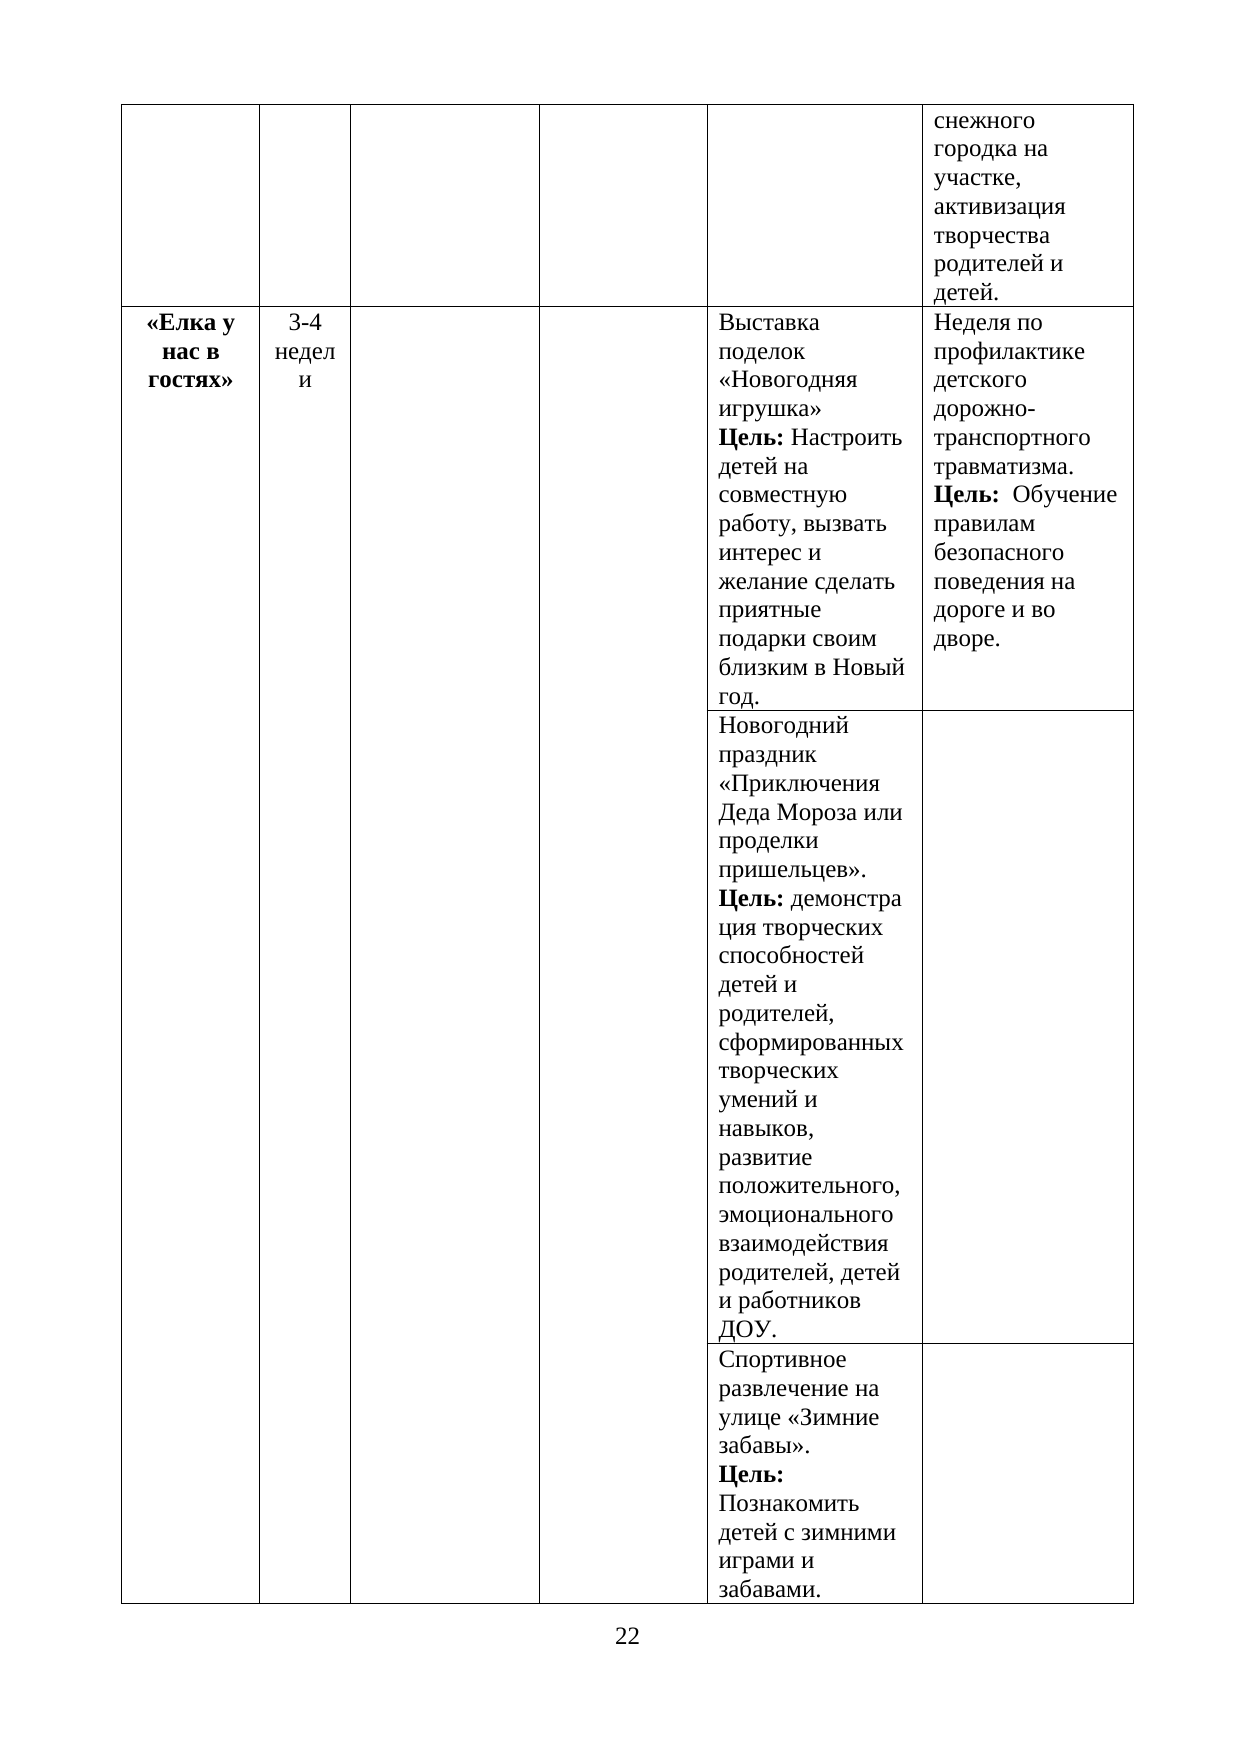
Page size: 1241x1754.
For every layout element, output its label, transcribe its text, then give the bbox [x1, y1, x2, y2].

table_cell [540, 307, 707, 1603]
table_cell 3-4 недели [260, 307, 350, 1603]
table_cell Неделя по профилактике детского дорожно-транспортного травматизма. Цель: Обучение правилам безопасного поведения на дороге и во дворе. [923, 307, 1133, 709]
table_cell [708, 105, 922, 306]
table_cell «Елка у нас в гостях» [122, 307, 259, 1603]
table_cell Новогодний праздник «Приключения Деда Мороза или проделки пришельцев». Цель: демонстрация творческих способностей детей и родителей, сформированных творческих умений и навыков, развитие положительного, эмоционального взаимодействия родителей, детей и работников ДОУ. [708, 711, 922, 1343]
table_cell Спортивное развлечение на улице «Зимние забавы». Цель: Познакомить детей с зимними играми и забавами. [708, 1344, 922, 1603]
table_cell [923, 1344, 1133, 1603]
table_cell Выставка поделок «Новогодняя игрушка» Цель: Настроить детей на совместную работу, вызвать интерес и желание сделать приятные подарки своим близким в Новый год. [708, 307, 922, 709]
table_cell [351, 307, 539, 1603]
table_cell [923, 105, 1133, 306]
table_cell [923, 711, 1133, 1343]
